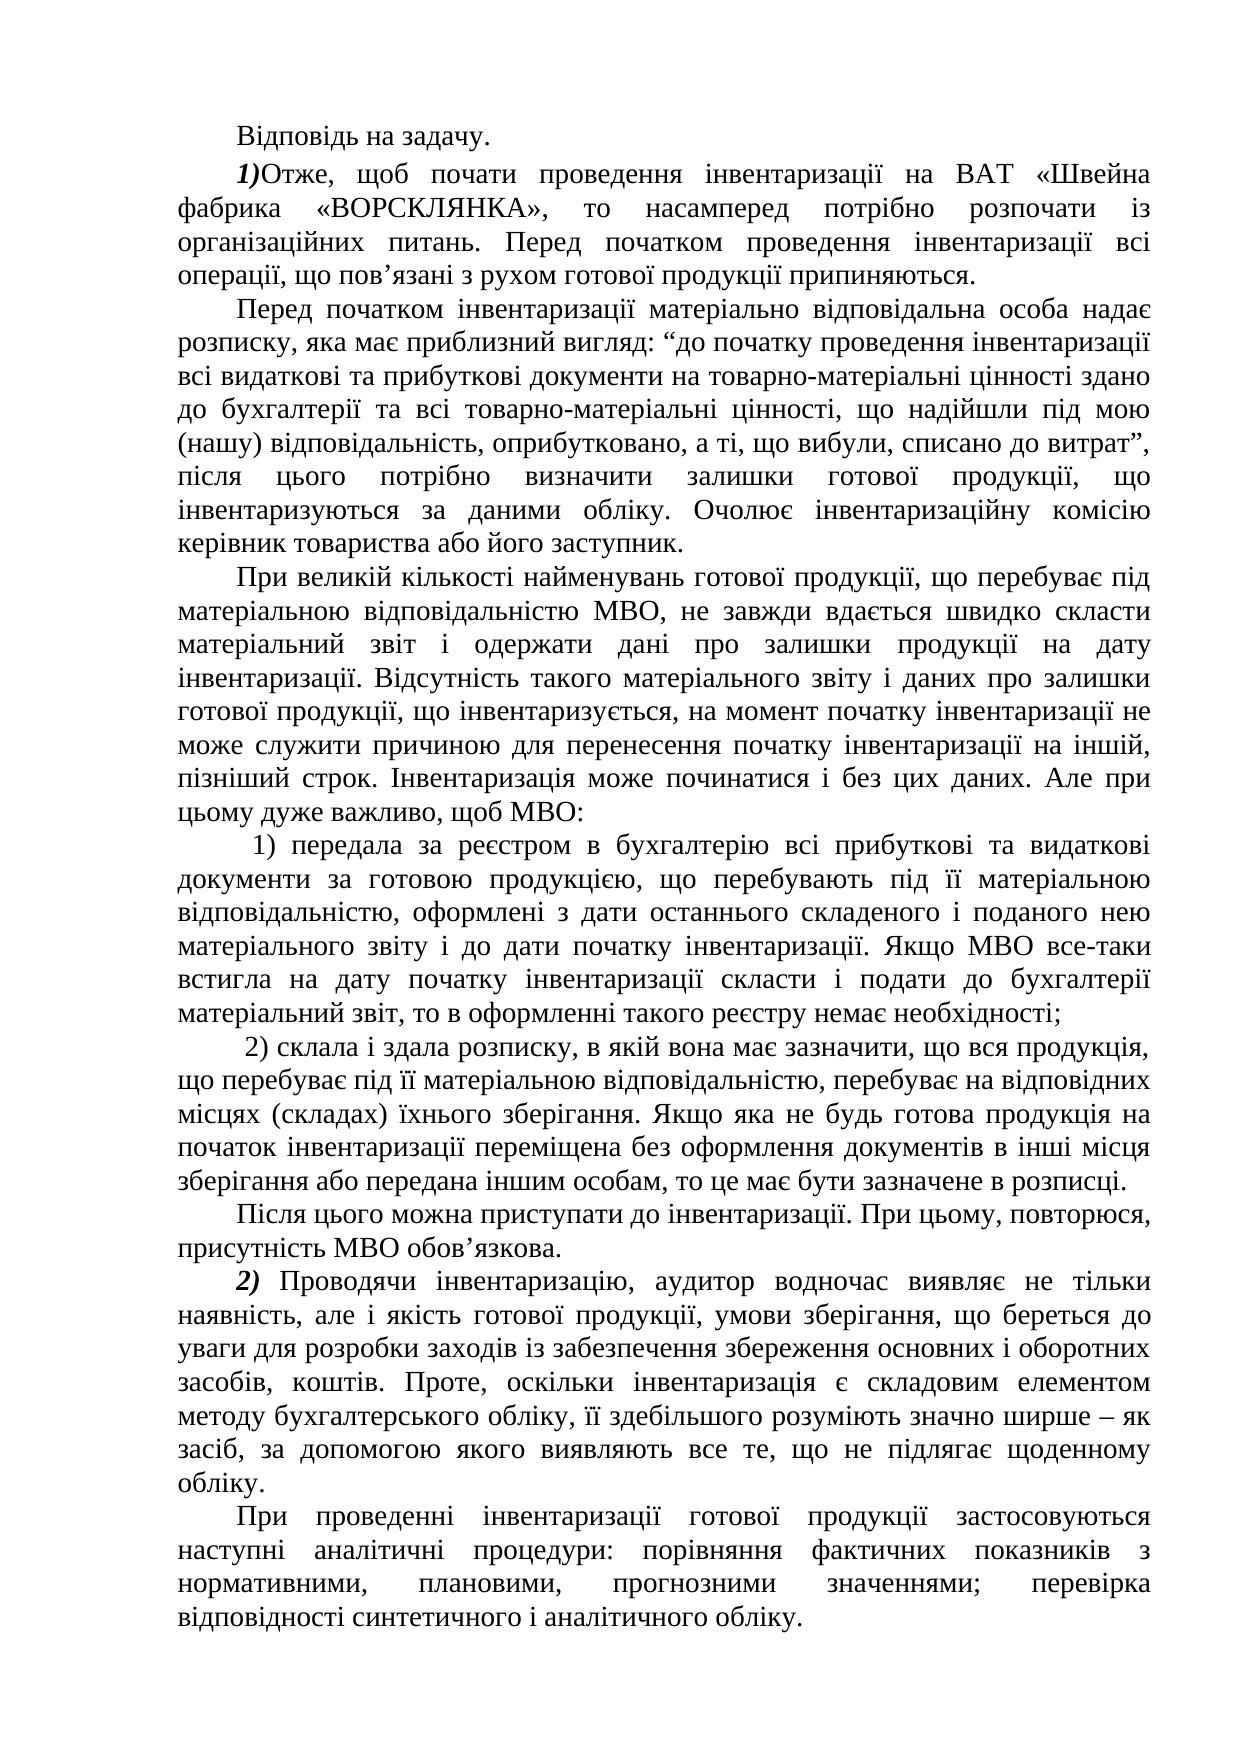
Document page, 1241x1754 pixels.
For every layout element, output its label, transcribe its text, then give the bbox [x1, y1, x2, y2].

text 2) склала і здала розписку, в якій вона має зазначити, що вся продукція, що перебуває під її матеріальною відповідальністю, перебуває на відповідних місцях (складах) їхнього зберігання. Якщо яка не будь готова продукція на початок інвентаризації переміщена без оформлення документів в інші місця зберігання або передана іншим особам, то це має бути зазначене в розписці. [177, 1029, 1152, 1196]
text Перед початком інвентаризації матеріально відповідальна особа надає розписку, яка має приблизний вигляд: “до початку проведення інвентаризації всі видаткові та прибуткові документи на товарно-матеріальні цінності здано до бухгалтерії та всі товарно-матеріальні цінності, що надійшли під мою (нашу) відповідальність, оприбутковано, а ті, що вибули, списано до витрат”, після цього потрібно визначити залишки готової продукції, що інвентаризуються за даними обліку. Очолює інвентаризаційну комісію керівник товариства або його заступник. [177, 291, 1152, 559]
text 2) Проводячи інвентаризацію, аудитор водночас виявляє не тільки наявність, але і якість готової продукції, умови зберігання, що береться до уваги для розробки заходів із забезпечення збереження основних і оборотних засобів, коштів. Проте, оскільки інвентаризація є складовим елементом методу бухгалтерського обліку, її здебільшого розуміють значно ширше – як засіб, за допомогою якого виявляють все те, що не підлягає щоденному обліку. [177, 1263, 1152, 1498]
text Відповідь на задачу. [177, 118, 1152, 152]
text Після цього можна приступати до інвентаризації. При цьому, повторюся, присутність МВО обов’язкова. [177, 1196, 1152, 1263]
text 1)Отже, щоб почати проведення інвентаризації на ВАТ «Швейна фабрика «ВОРСКЛЯНКА», то насамперед потрібно розпочати із організаційних питань. Перед початком проведення інвентаризації всі операції, що пов’язані з рухом готової продукції припиняються. [177, 157, 1152, 291]
text При проведенні інвентаризації готової продукції застосовуються наступні аналітичні процедури: порівняння фактичних показників з нормативними, плановими, прогнозними значеннями; перевірка відповідності синтетичного і аналітичного обліку. [177, 1498, 1152, 1632]
text При великій кількості найменувань готової продукції, що перебуває під матеріальною відповідальністю МВО, не завжди вдається швидко скласти матеріальний звіт і одержати дані про залишки продукції на дату інвентаризації. Відсутність такого матеріального звіту і даних про залишки готової продукції, що інвентаризується, на момент початку інвентаризації не може служити причиною для перенесення початку інвентаризації на іншій, пізніший строк. Інвентаризація може починатися і без цих даних. Але при цьому дуже важливо, щоб МВО: [177, 559, 1152, 827]
text 1) передала за реєстром в бухгалтерію всі прибуткові та видаткові документи за готовою продукцією, що перебувають під її матеріальною відповідальністю, оформлені з дати останнього складеного і поданого нею матеріального звіту і до дати початку інвентаризації. Якщо МВО все-таки встигла на дату початку інвентаризації скласти і подати до бухгалтерії матеріальний звіт, то в оформленні такого реєстру немає необхідності; [177, 827, 1152, 1029]
